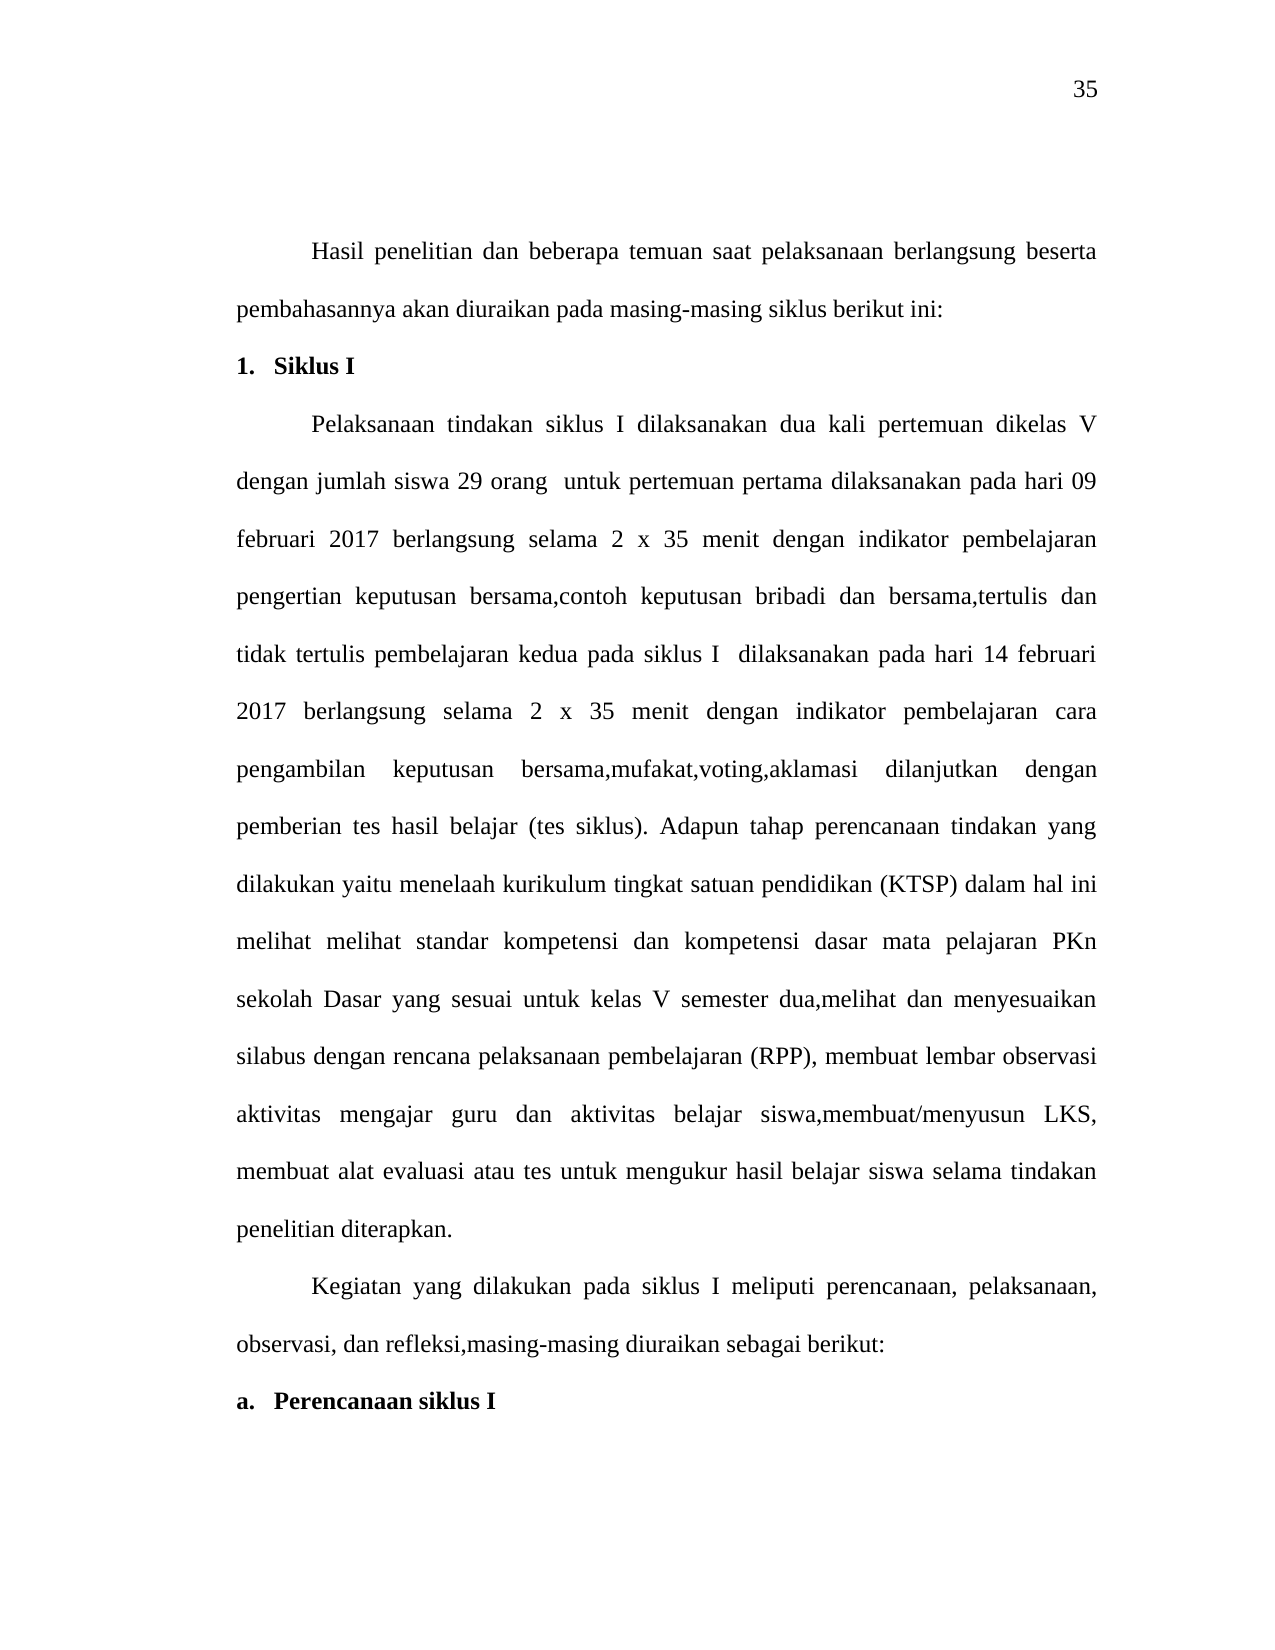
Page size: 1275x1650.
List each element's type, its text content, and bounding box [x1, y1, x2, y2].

text Kegiatan yang dilakukan pada siklus I meliputi perencanaan, pelaksanaan, observasi, dan refleksi,masing-masing diuraikan sebagai berikut: [236, 1271, 1098, 1357]
list Siklus I [236, 351, 1098, 380]
text Pelaksanaan tindakan siklus I dilaksanakan dua kali pertemuan dikelas V dengan jumlah siswa 29 orang untuk pertemuan pertama dilaksanakan pada hari 09 februari 2017 berlangsung selama 2 x 35 menit dengan indikator pembelajaran pengertian keputusan bersama,contoh keputusan bribadi dan bersama,tertulis dan tidak tertulis pembelajaran kedua pada siklus I dilaksanakan pada hari 14 februari 2017 berlangsung selama 2 x 35 menit dengan indikator pembelajaran cara pengambilan keputusan bersama,mufakat,voting,aklamasi dilanjutkan dengan pemberian tes hasil belajar (tes siklus). Adapun tahap perencanaan tindakan yang dilakukan yaitu menelaah kurikulum tingkat satuan pendidikan (KTSP) dalam hal ini melihat melihat standar kompetensi dan kompetensi dasar mata pelajaran PKn sekolah Dasar yang sesuai untuk kelas V semester dua,melihat dan menyesuaikan silabus dengan rencana pelaksanaan pembelajaran (RPP), membuat lembar observasi aktivitas mengajar guru dan aktivitas belajar siswa,membuat/menyusun LKS, membuat alat evaluasi atau tes untuk mengukur hasil belajar siswa selama tindakan penelitian diterapkan. [236, 409, 1098, 1242]
text Hasil penelitian dan beberapa temuan saat pelaksanaan berlangsung beserta pembahasannya akan diuraikan pada masing-masing siklus berikut ini: [236, 236, 1098, 322]
list Perencanaan siklus I [236, 1386, 1098, 1415]
